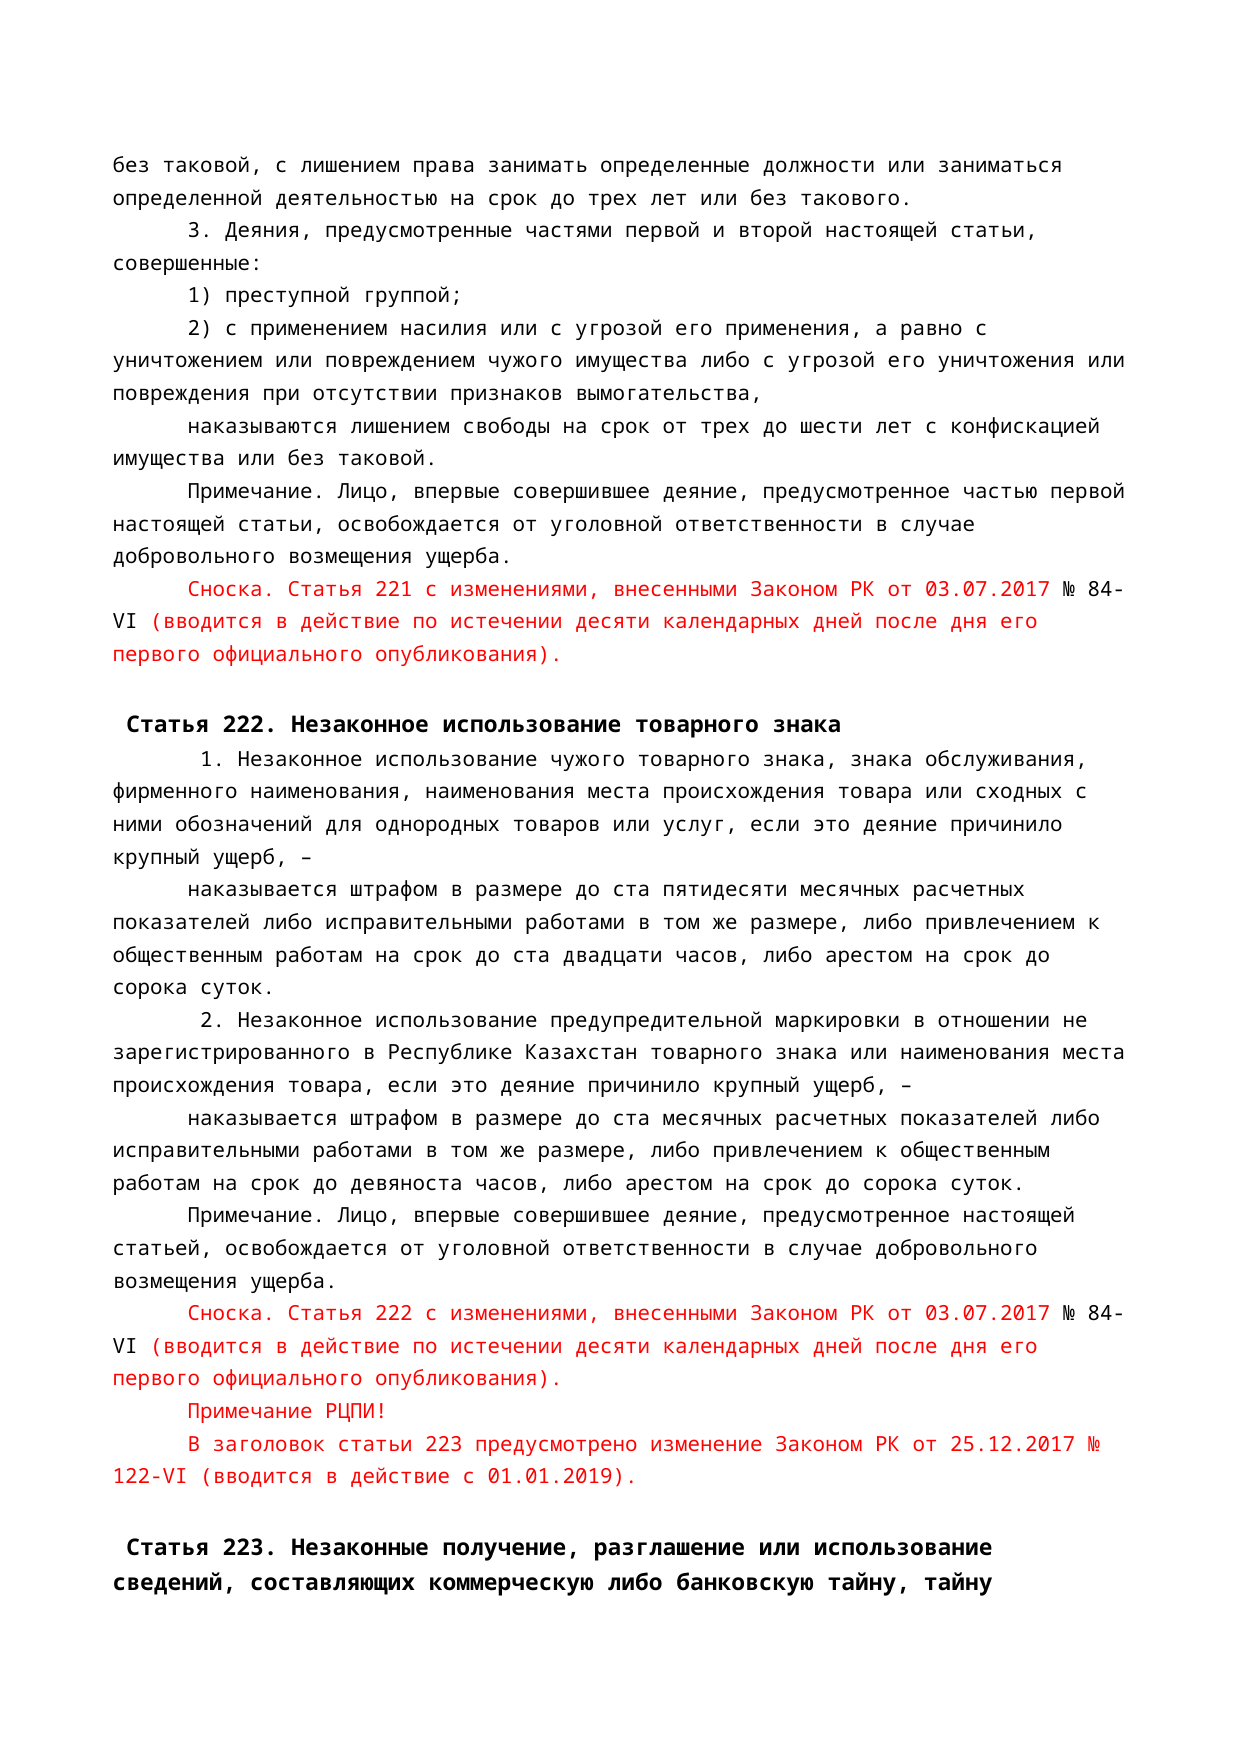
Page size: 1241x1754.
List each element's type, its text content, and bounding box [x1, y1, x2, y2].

text Сноска. Статья 221 с изменениями, внесенными Законом РК от 03.07.2017 № 84-VI (вводится в действие по истечении десяти календарных дней после дня его первого официального опубликования). [112, 574, 1128, 703]
text 2. Незаконное использование предупредительной маркировки в отношении не зарегистрированного в Республике Казахстан товарного знака или наименования места происхождения товара, если это деяние причинило крупный ущерб, – [112, 1005, 1128, 1098]
text 3. Деяния, предусмотренные частями первой и второй настоящей статьи, совершенные: [112, 215, 1128, 276]
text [112, 150, 1128, 211]
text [112, 1530, 1128, 1598]
text Примечание. Лицо, впервые совершившее деяние, предусмотренное частью первой настоящей статьи, освобождается от уголовной ответственности в случае добровольного возмещения ущерба. [112, 476, 1128, 570]
text Статья 222. Незаконное использование товарного знака [112, 708, 1128, 739]
text Сноска. Статья 222 с изменениями, внесенными Законом РК от 03.07.2017 № 84-VI (вводится в действие по истечении десяти календарных дней после дня его первого официального опубликования). Примечание РЦПИ! В заголовок статьи 223 предусмотрено изменение Законом РК от 25.12.2017 № 122-VI (вводится в действие с 01.01.2019). [112, 1298, 1128, 1526]
text наказываются лишением свободы на срок от трех до шести лет с конфискацией имущества или без таковой. [112, 411, 1128, 472]
text 2) с применением насилия или с угрозой его применения, а равно с уничтожением или повреждением чужого имущества либо с угрозой его уничтожения или повреждения при отсутствии признаков вымогательства, [112, 313, 1128, 407]
text 1) преступной группой; [112, 280, 1128, 309]
text 1. Незаконное использование чужого товарного знака, знака обслуживания, фирменного наименования, наименования места происхождения товара или сходных с ними обозначений для однородных товаров или услуг, если это деяние причинило крупный ущерб, – [112, 744, 1128, 870]
text наказывается штрафом в размере до ста месячных расчетных показателей либо исправительными работами в том же размере, либо привлечением к общественным работам на срок до девяноста часов, либо арестом на срок до сорока суток. [112, 1103, 1128, 1196]
text наказывается штрафом в размере до ста пятидесяти месячных расчетных показателей либо исправительными работами в том же размере, либо привлечением к общественным работам на срок до ста двадцати часов, либо арестом на срок до сорока суток. [112, 874, 1128, 1001]
text Примечание. Лицо, впервые совершившее деяние, предусмотренное настоящей статьей, освобождается от уголовной ответственности в случае добровольного возмещения ущерба. [112, 1201, 1128, 1294]
